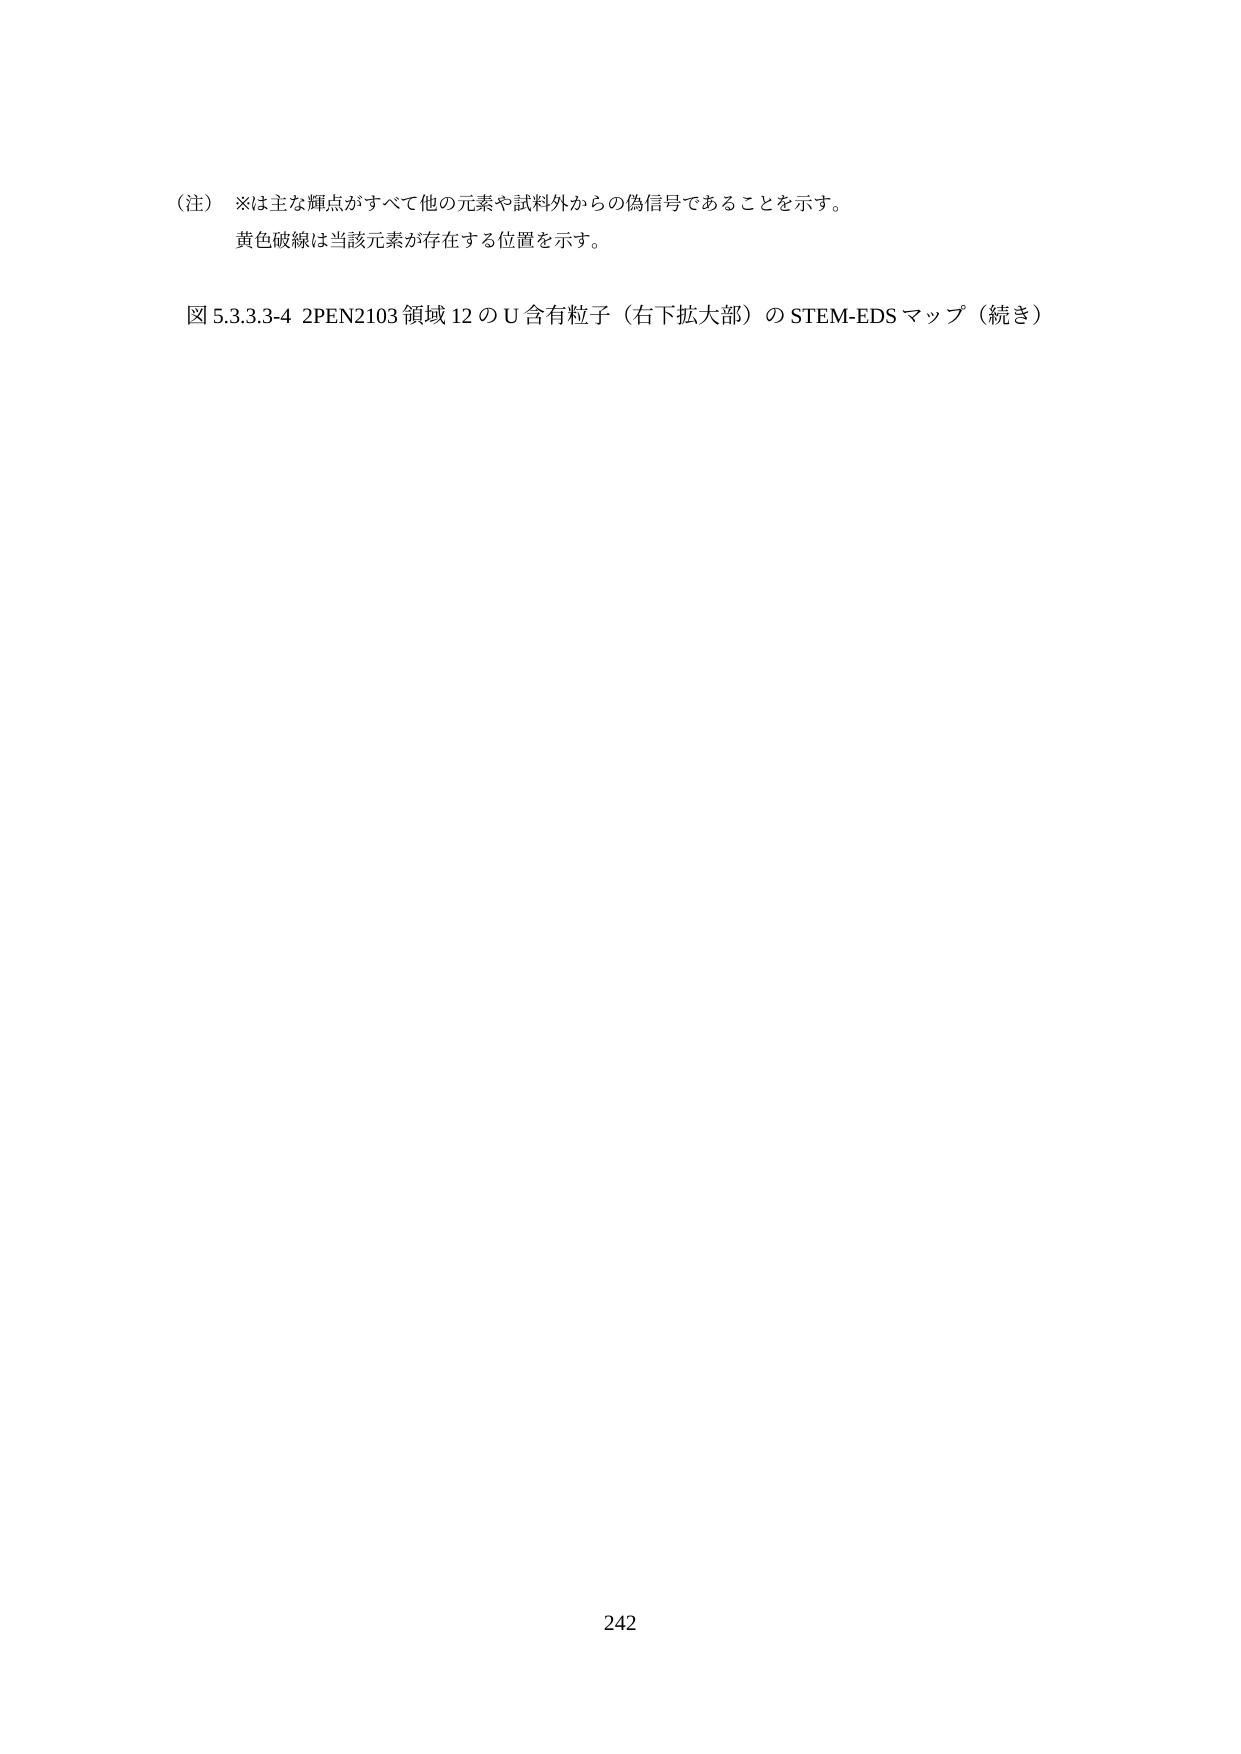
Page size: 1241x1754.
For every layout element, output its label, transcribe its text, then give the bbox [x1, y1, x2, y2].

text 黄色破線は当該元素が存在する位置を示す。 [148, 221, 1092, 258]
text 図5.3.3.3-4 2PEN2103領域12のU含有粒子（右下拡大部）のSTEM-EDSマップ（続き） [148, 296, 1092, 333]
text （注） ※は主な輝点がすべて他の元素や試料外からの偽信号であることを示す。 [148, 183, 1092, 221]
